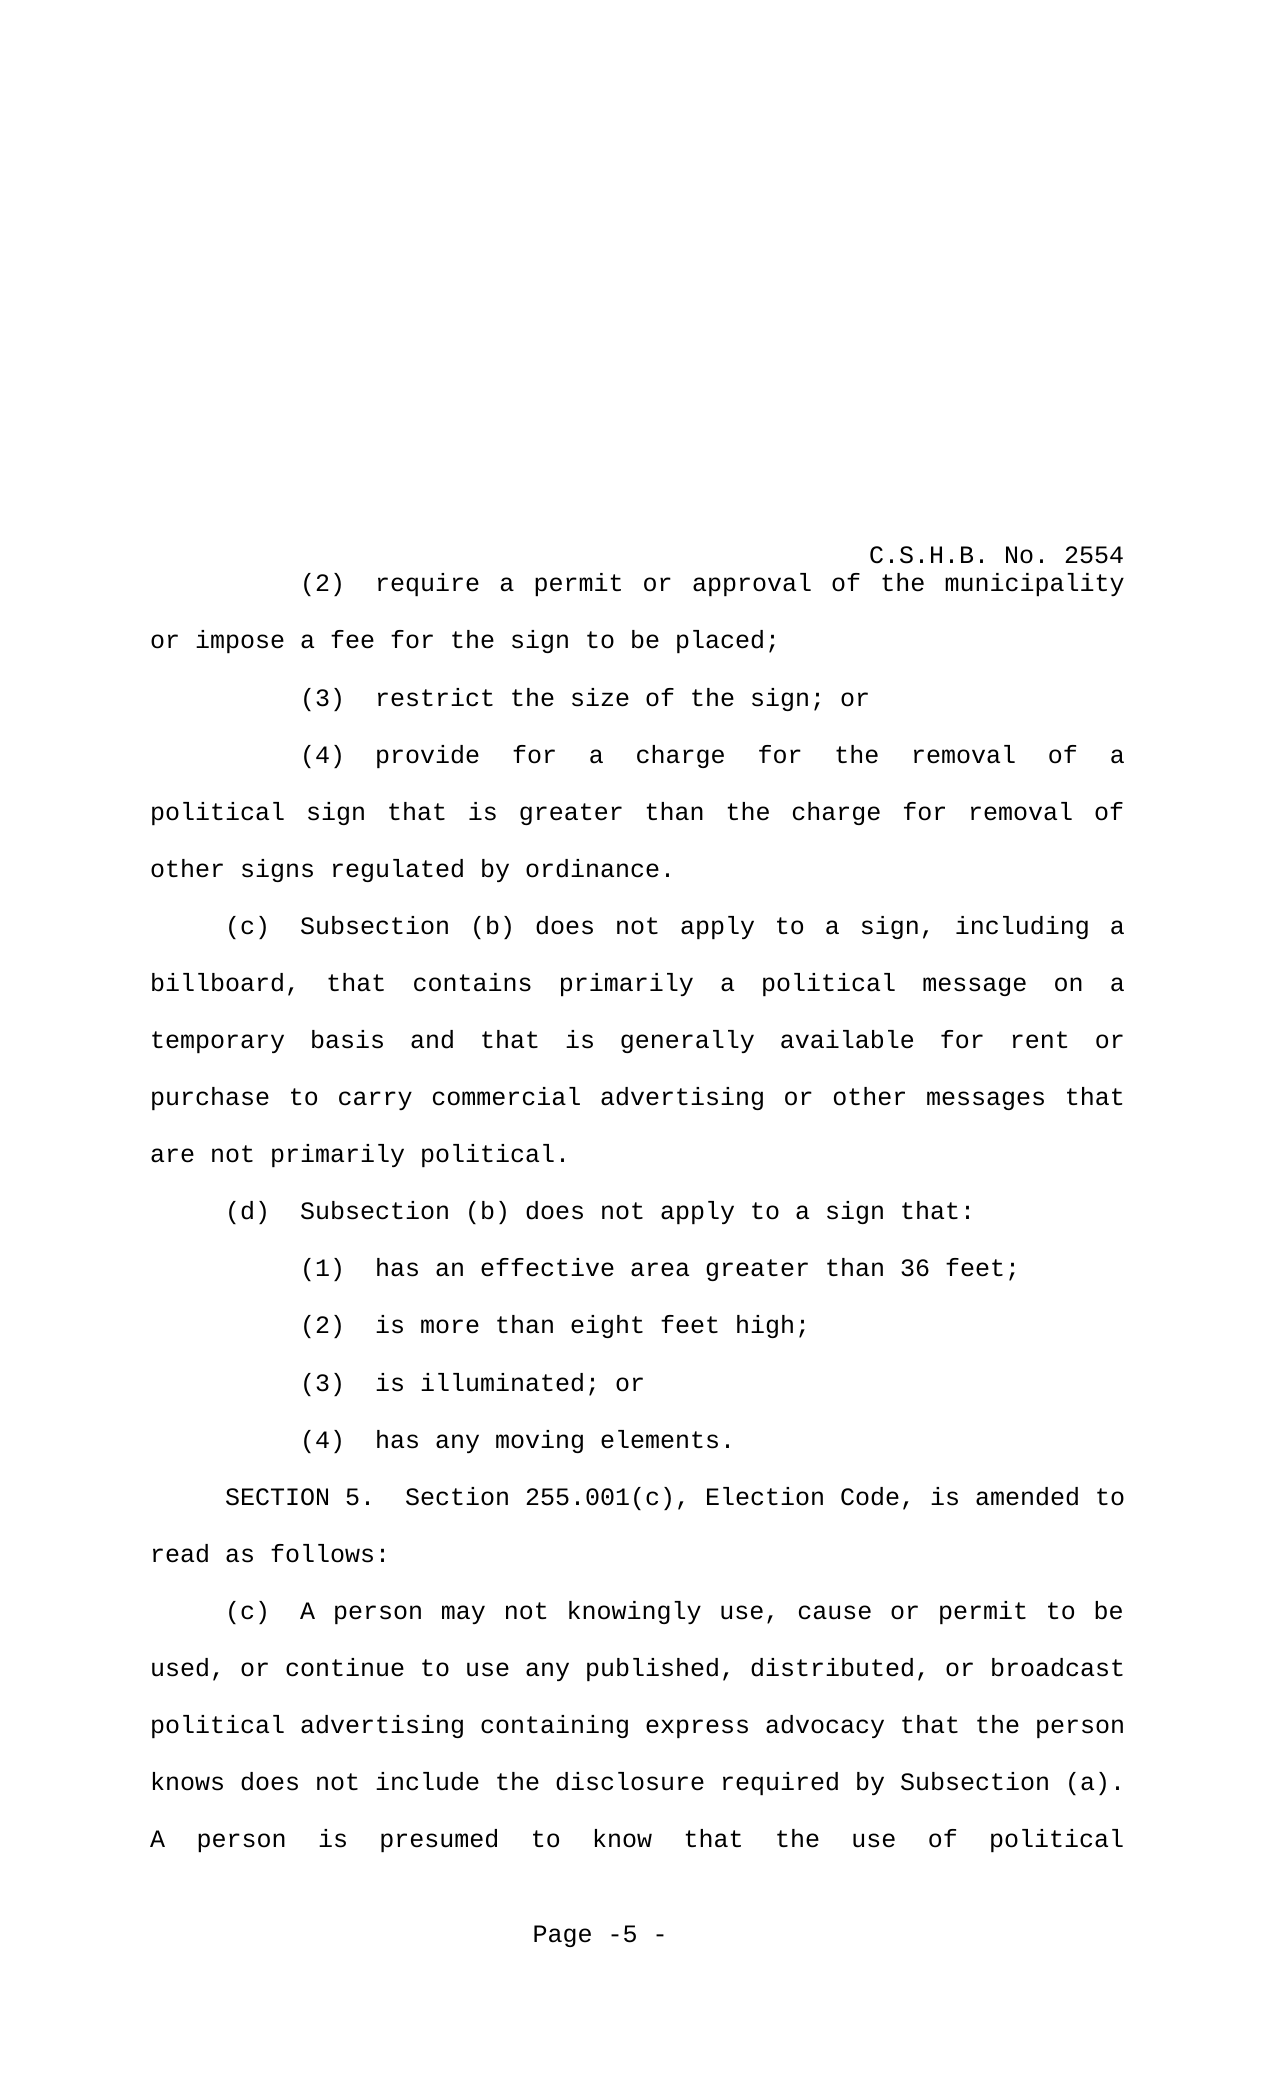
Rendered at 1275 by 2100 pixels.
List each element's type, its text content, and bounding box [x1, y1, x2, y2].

text (4) has any moving elements. [150, 1427, 1125, 1456]
text (3) is illuminated; or [150, 1370, 1125, 1398]
text SECTION 5. Section 255.001(c), Election Code, is amended to read as follows: [150, 1484, 1125, 1570]
text (4) provide for a charge for the removal of a political sign that is greater than the charge for removal of other signs regulated by ordinance. [150, 742, 1125, 885]
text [150, 1598, 1125, 1855]
text (d) Subsection (b) does not apply to a sign that: [150, 1199, 1125, 1227]
text (2) is more than eight feet high; [150, 1313, 1125, 1341]
text (2) require a permit or approval of the municipality or impose a fee for the sign to be placed; [150, 571, 1125, 656]
text (3) restrict the size of the sign; or [150, 685, 1125, 713]
text (c) Subsection (b) does not apply to a sign, including a billboard, that contains primarily a political message on a temporary basis and that is generally available for rent or purchase to carry commercial advertising or other messages that are not primarily political. [150, 913, 1125, 1170]
text (1) has an effective area greater than 36 feet; [150, 1256, 1125, 1284]
